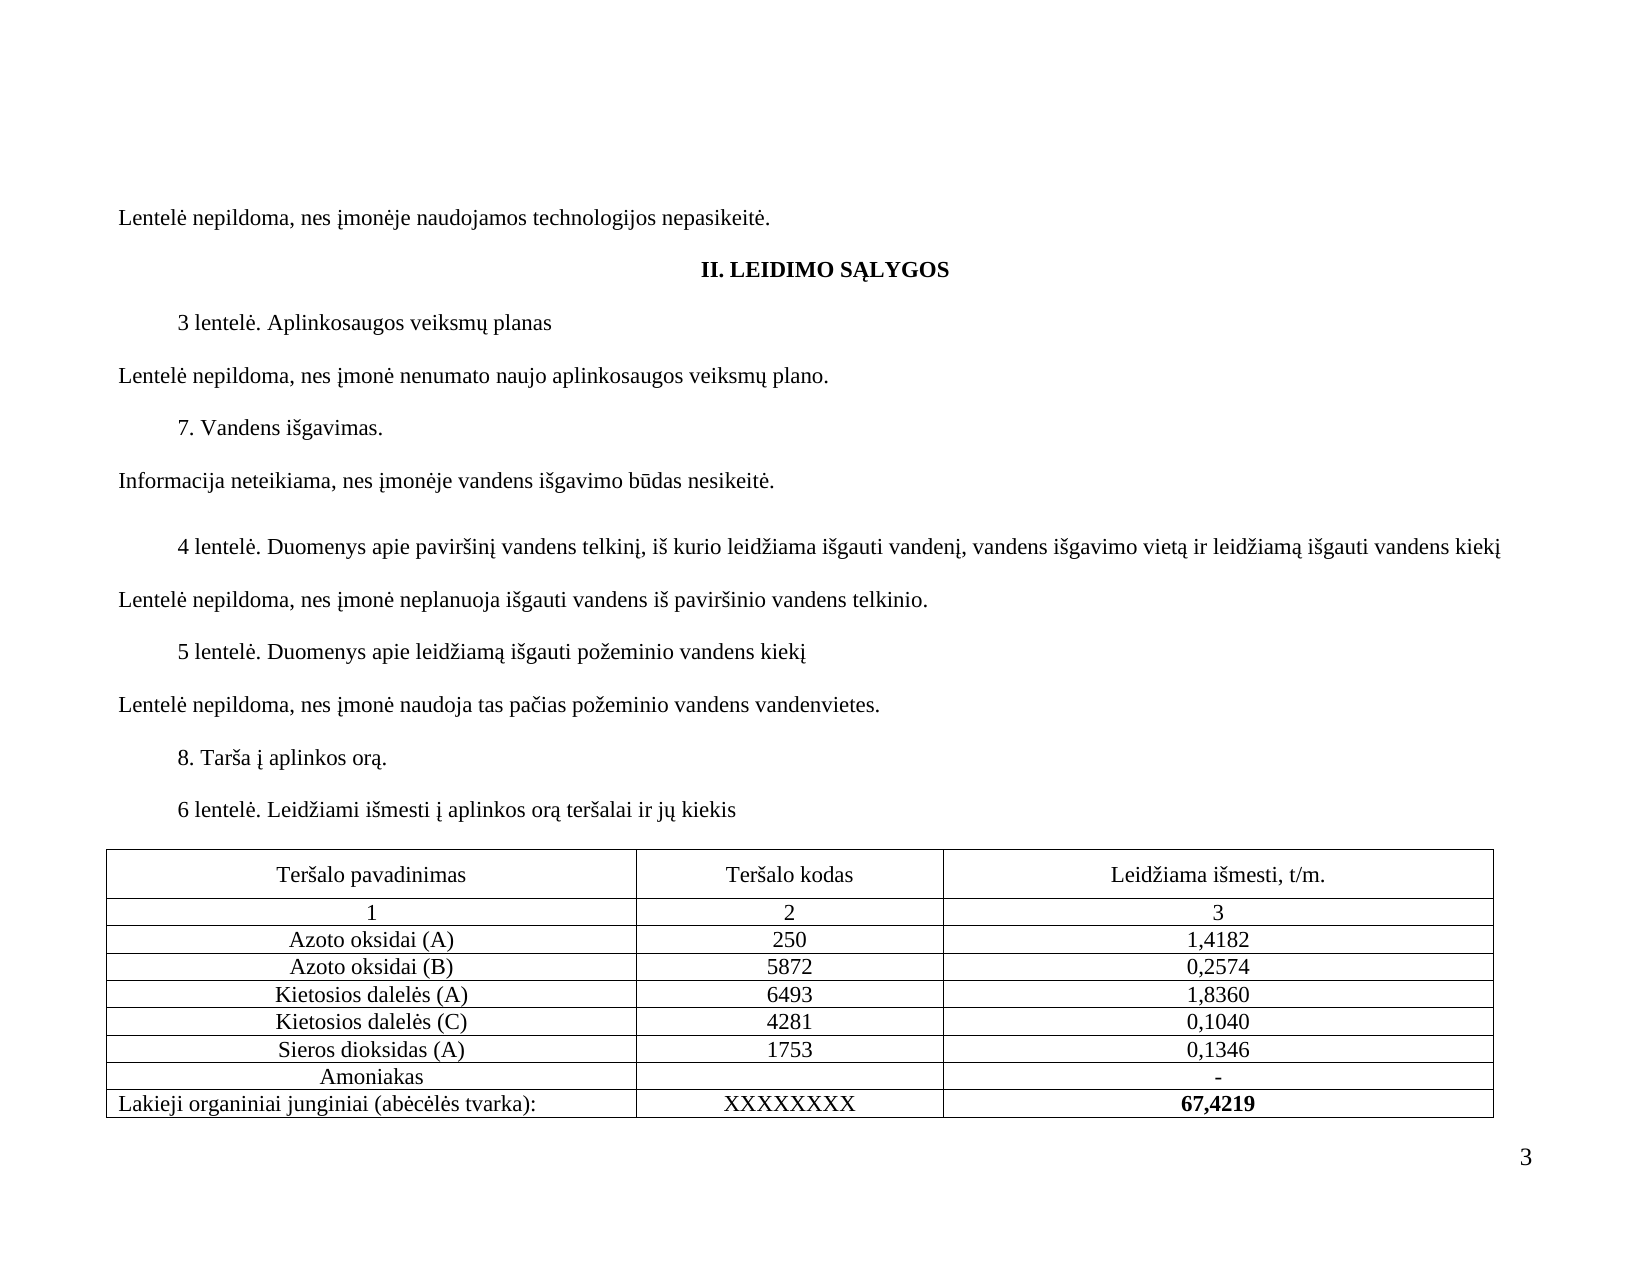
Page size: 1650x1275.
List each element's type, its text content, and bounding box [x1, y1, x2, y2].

table_cell - [944, 1063, 1493, 1089]
table_cell 1,4182 [944, 926, 1493, 952]
text 6 lentelė. Leidžiami išmesti į aplinkos orą teršalai ir jų kiekis [118, 796, 1532, 823]
text Informacija neteikiama, nes įmonėje vandens išgavimo būdas nesikeitė. [118, 467, 1532, 493]
table_cell Azoto oksidai (A) [107, 926, 636, 952]
table_cell 1 [107, 899, 636, 925]
table_cell Kietosios dalelės (A) [107, 981, 636, 1007]
table_cell Lakieji organiniai junginiai (abėcėlės tvarka): [107, 1090, 636, 1117]
table_cell 4281 [637, 1008, 943, 1034]
table_cell 1753 [637, 1036, 943, 1062]
table_cell Kietosios dalelės (C) [107, 1008, 636, 1034]
table_cell Amoniakas [107, 1063, 636, 1089]
text Lentelė nepildoma, nes įmonė neplanuoja išgauti vandens iš paviršinio vandens telkinio. [118, 586, 1532, 612]
text Lentelė nepildoma, nes įmonėje naudojamos technologijos nepasikeitė. [118, 203, 1532, 230]
table_cell Sieros dioksidas (A) [107, 1036, 636, 1062]
text II. LEIDIMO SĄLYGOS [118, 256, 1532, 283]
text 7. Vandens išgavimas. [118, 414, 1532, 441]
table_header Teršalo pavadinimas [107, 850, 636, 898]
table_cell 0,1346 [944, 1036, 1493, 1062]
text 4 lentelė. Duomenys apie paviršinį vandens telkinį, iš kurio leidžiama išgauti vandenį, vandens išgavimo vietą ir leidžiamą išgauti vandens kiekį [118, 533, 1532, 559]
table_cell [637, 1063, 943, 1089]
text 8. Tarša į aplinkos orą. [118, 744, 1532, 770]
table_header Teršalo kodas [637, 850, 943, 898]
table_cell 250 [637, 926, 943, 952]
table_cell Azoto oksidai (B) [107, 954, 636, 980]
table_header Leidžiama išmesti, t/m. [944, 850, 1493, 898]
table_cell 6493 [637, 981, 943, 1007]
text Lentelė nepildoma, nes įmonė naudoja tas pačias požeminio vandens vandenvietes. [118, 691, 1532, 717]
text 5 lentelė. Duomenys apie leidžiamą išgauti požeminio vandens kiekį [118, 638, 1532, 665]
text 3 lentelė. Aplinkosaugos veiksmų planas [118, 309, 1532, 335]
table_cell 0,1040 [944, 1008, 1493, 1034]
table_cell 2 [637, 899, 943, 925]
table_cell 3 [944, 899, 1493, 925]
table_cell 0,2574 [944, 954, 1493, 980]
table_cell 5872 [637, 954, 943, 980]
table_cell XXXXXXXX [637, 1090, 943, 1117]
text Lentelė nepildoma, nes įmonė nenumato naujo aplinkosaugos veiksmų plano. [118, 362, 1532, 388]
table_cell 1,8360 [944, 981, 1493, 1007]
table_cell 67,4219 [944, 1090, 1493, 1117]
